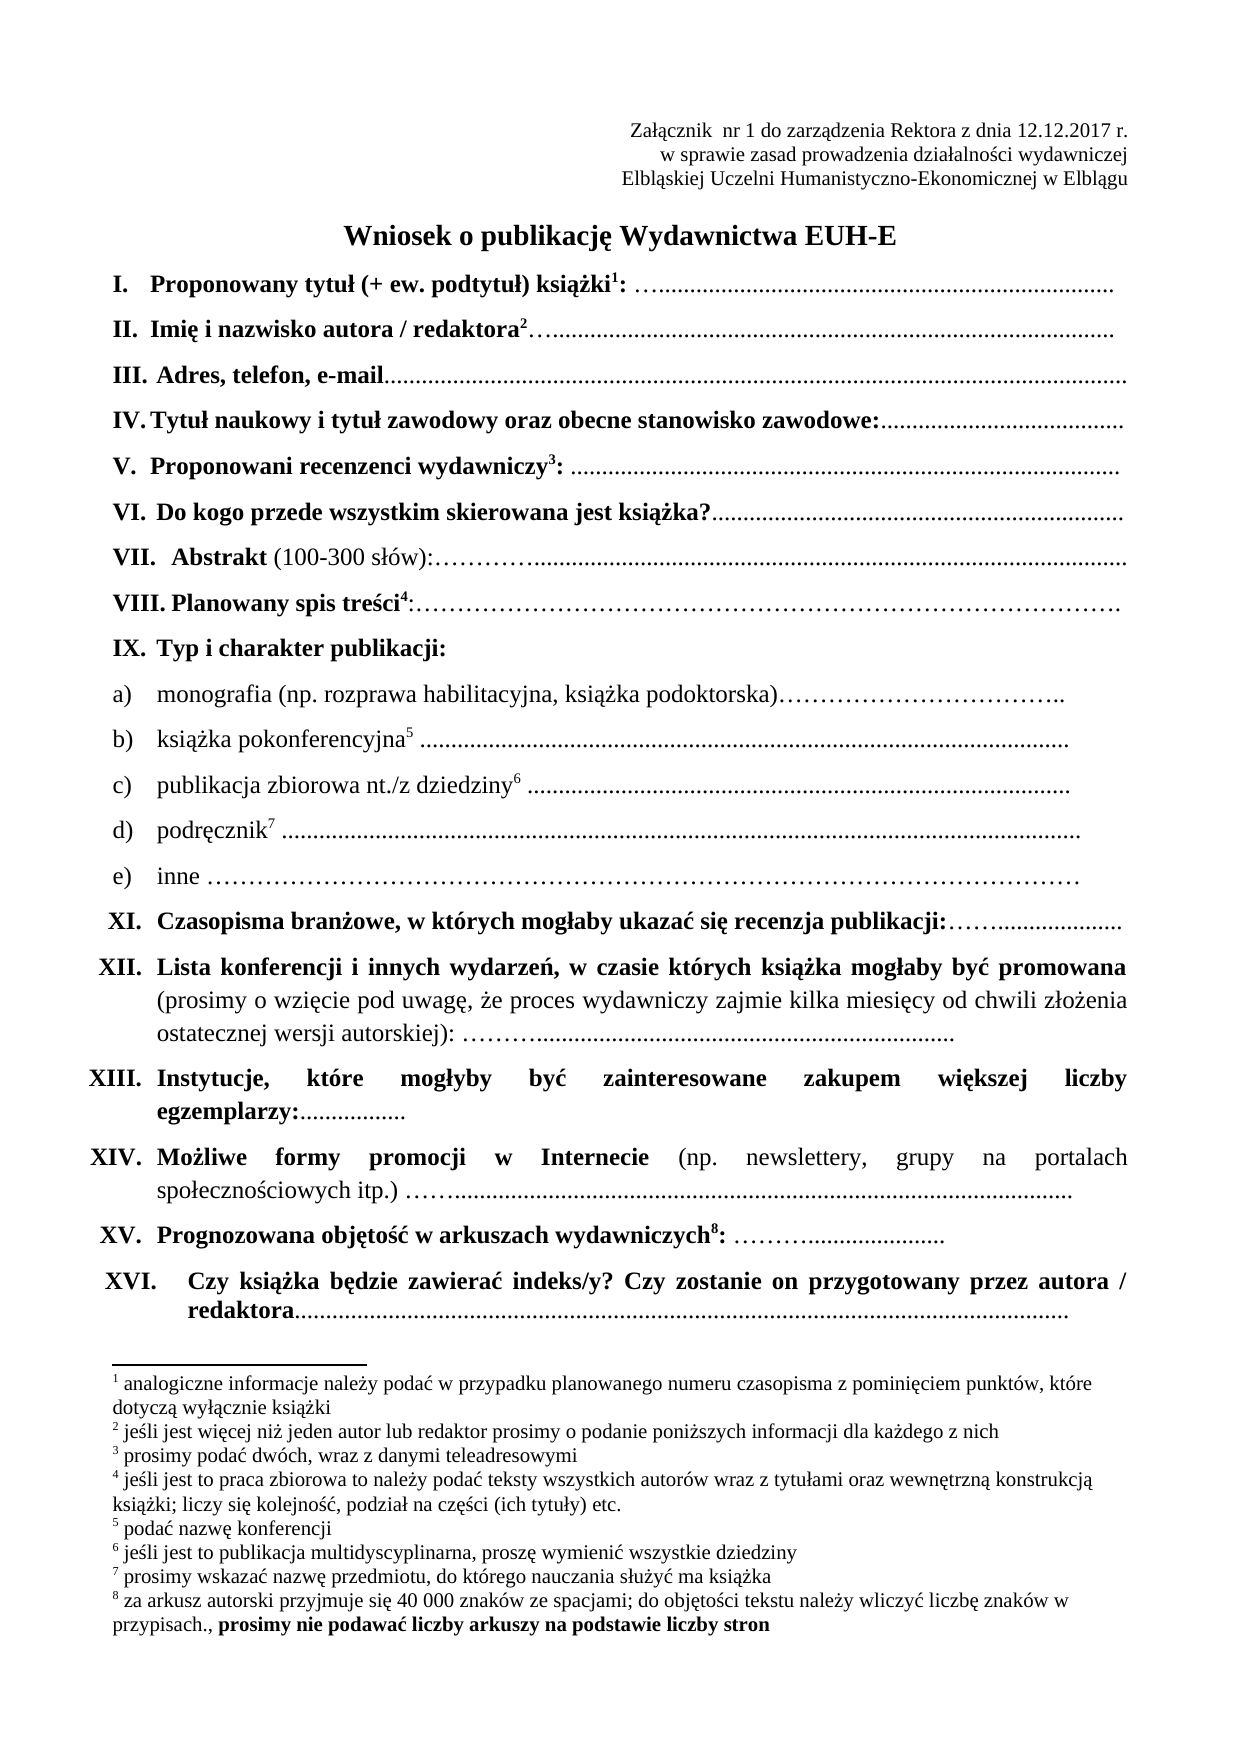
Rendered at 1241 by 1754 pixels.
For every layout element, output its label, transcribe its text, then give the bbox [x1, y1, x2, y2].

list Możliwe formy promocji w Internecie (np. newslettery, grupy na portalach społecznościowych itp.) ……................................................................................................... [142, 1142, 1128, 1204]
text Elbląskiej Uczelni Humanistyczno-Ekonomicznej w Elblągu [112, 166, 1128, 190]
text w sprawie zasad prowadzenia działalności wydawniczej [112, 142, 1128, 166]
list Abstrakt (100-300 słów):…………............................................................................................... [112, 542, 1128, 571]
list Czasopisma branżowe, w których mogłaby ukazać się recenzja publikacji:…….................... [142, 906, 1128, 935]
list Proponowani recenzenci wydawniczy: ........................................................................................ [112, 451, 1128, 480]
list Proponowany tytuł (+ ew. podtytuł) książki: …......................................................................... [112, 269, 1128, 298]
list monografia (np. rozprawa habilitacyjna, książka podoktorska)…………………………….. [112, 679, 1128, 707]
list publikacja zbiorowa nt./z dziedziny ....................................................................................... [112, 770, 1128, 798]
list Typ i charakter publikacji: [112, 633, 1128, 662]
list Imię i nazwisko autora / redaktora….......................................................................................... [112, 314, 1128, 343]
list Lista konferencji i innych wydarzeń, w czasie których książka mogłaby być promowana (prosimy o wzięcie pod uwagę, że proces wydawniczy zajmie kilka miesięcy od chwili złożenia ostatecznej wersji autorskiej): ………................................................................... [142, 952, 1128, 1047]
text Załącznik nr 1 do zarządzenia Rektora z dnia 12.12.2017 r. [112, 118, 1128, 142]
list Czy książka będzie zawierać indeks/y? Czy zostanie on przygotowany przez autora / redaktora............................................................................................................................ [157, 1266, 1128, 1323]
list książka pokonferencyjna ........................................................................................................ [112, 724, 1128, 753]
list Instytucje, które mogłyby być zainteresowane zakupem większej liczby egzemplarzy:................. [142, 1063, 1128, 1125]
list Prognozowana objętość w arkuszach wydawniczych: ………...................... [142, 1220, 1128, 1249]
list Adres, telefon, e-mail....................................................................................................................... [112, 360, 1128, 389]
list podręcznik ................................................................................................................................ [112, 815, 1128, 844]
text Wniosek o publikację Wydawnictwa EUH-E [112, 218, 1128, 251]
list Do kogo przede wszystkim skierowana jest książka?.................................................................. [112, 497, 1128, 525]
list Tytuł naukowy i tytuł zawodowy oraz obecne stanowisko zawodowe:....................................... [112, 406, 1128, 434]
list Planowany spis treści:…………………………………………………………………………. [112, 588, 1128, 616]
list inne …………………………………………………………………………………………… [112, 861, 1128, 889]
